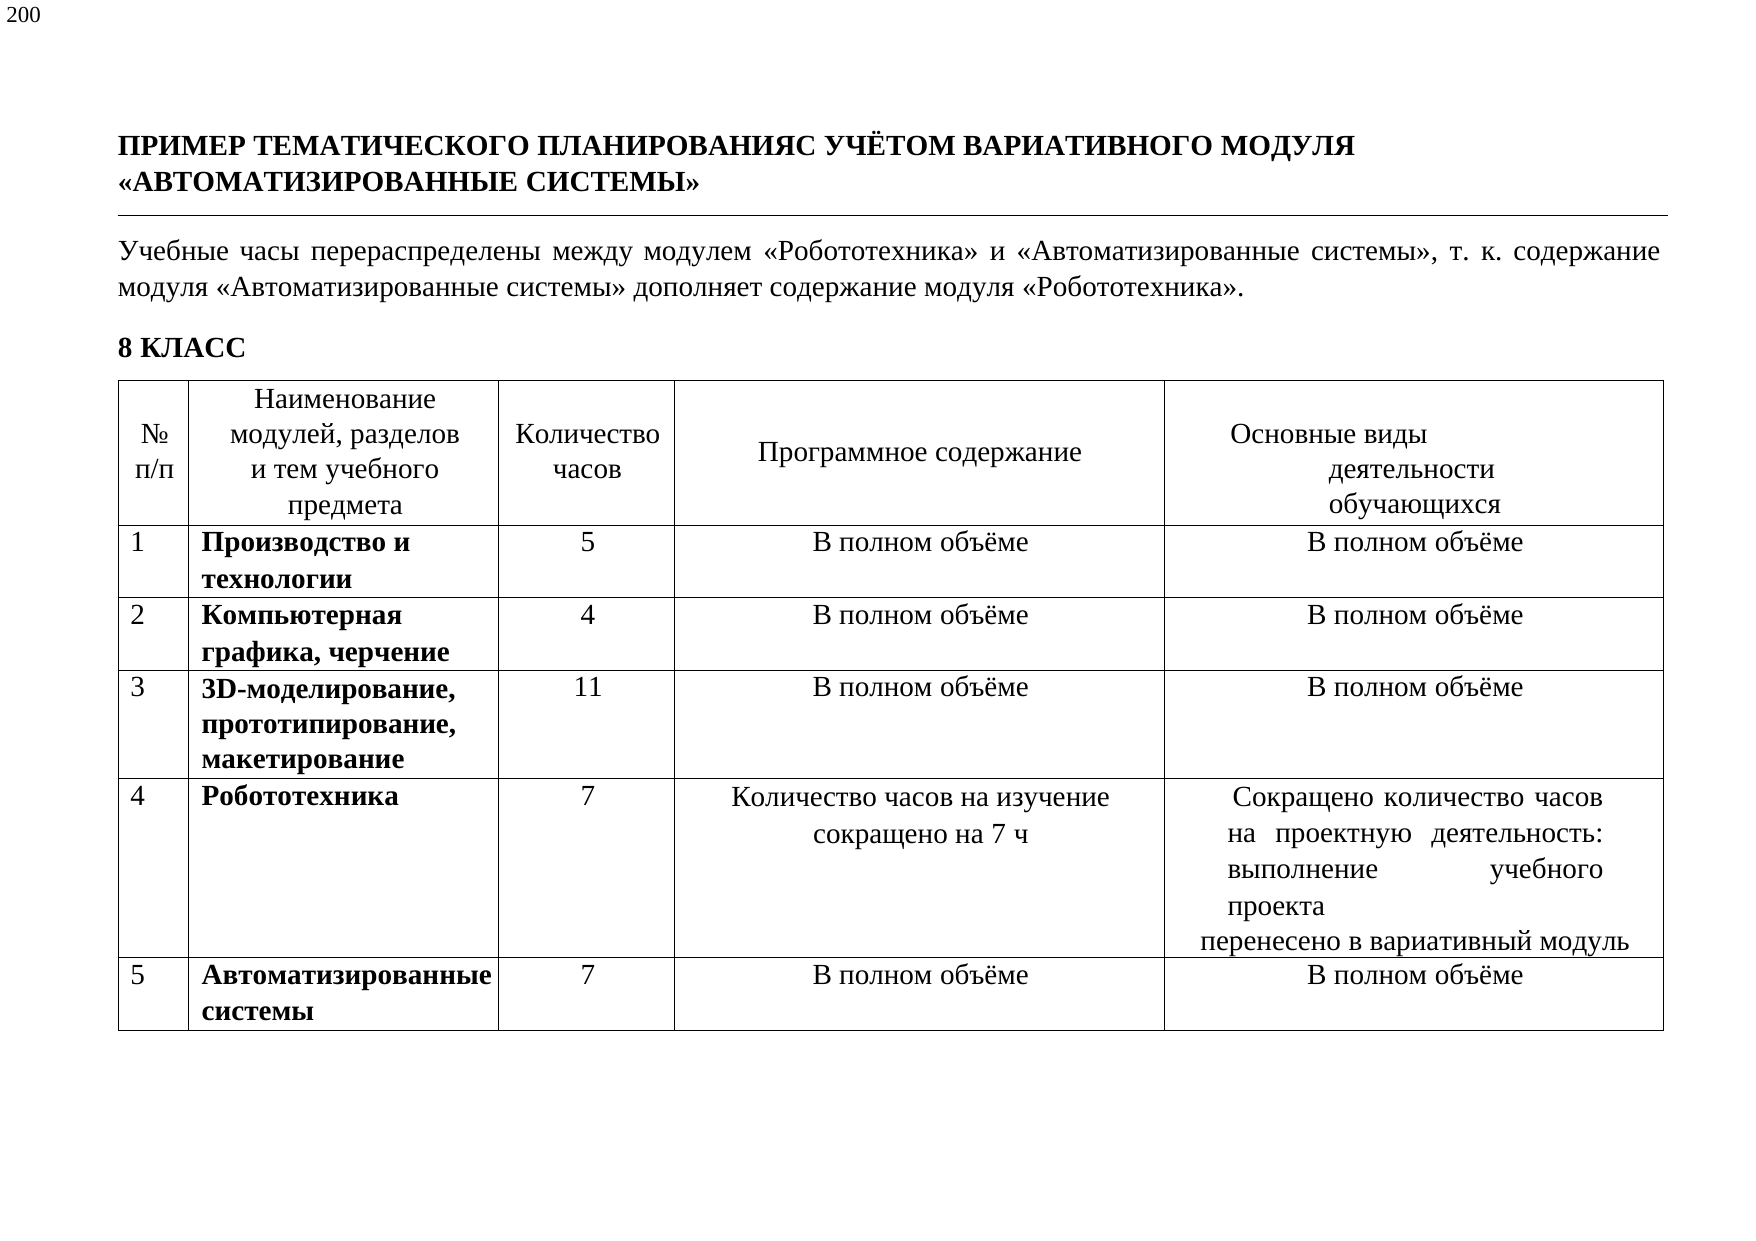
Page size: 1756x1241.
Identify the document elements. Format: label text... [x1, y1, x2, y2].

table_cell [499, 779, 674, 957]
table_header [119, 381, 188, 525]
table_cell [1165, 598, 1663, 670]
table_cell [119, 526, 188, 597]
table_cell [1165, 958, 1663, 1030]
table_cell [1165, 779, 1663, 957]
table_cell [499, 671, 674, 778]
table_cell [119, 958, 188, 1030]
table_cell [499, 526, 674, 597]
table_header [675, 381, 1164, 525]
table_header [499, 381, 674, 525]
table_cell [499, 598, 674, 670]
text ПРИМЕР ТЕМАТИЧЕСКОГО ПЛАНИРОВАНИЯС УЧЁТОМ ВАРИАТИВНОГО МОДУЛЯ [118, 128, 1682, 161]
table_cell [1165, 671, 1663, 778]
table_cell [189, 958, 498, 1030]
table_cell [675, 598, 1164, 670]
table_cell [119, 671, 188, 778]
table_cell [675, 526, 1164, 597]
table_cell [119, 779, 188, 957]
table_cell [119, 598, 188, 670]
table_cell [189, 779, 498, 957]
subtitle «АВТОМАТИЗИРОВАННЫЕ СИСТЕМЫ» [118, 164, 1682, 197]
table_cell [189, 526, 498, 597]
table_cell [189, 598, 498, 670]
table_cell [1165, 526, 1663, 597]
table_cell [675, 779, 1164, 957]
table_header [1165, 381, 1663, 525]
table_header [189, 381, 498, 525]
subtitle КЛАСС [118, 330, 1682, 363]
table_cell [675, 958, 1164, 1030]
text Учебные часы перераспределены между модулем «Робототехника» и «Автоматизированные системы», т. к. содержание модуля «Автоматизированные системы» дополняет содержание модуля «Робототехника». [118, 233, 1682, 303]
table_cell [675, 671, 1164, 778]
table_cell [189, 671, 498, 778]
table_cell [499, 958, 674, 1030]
